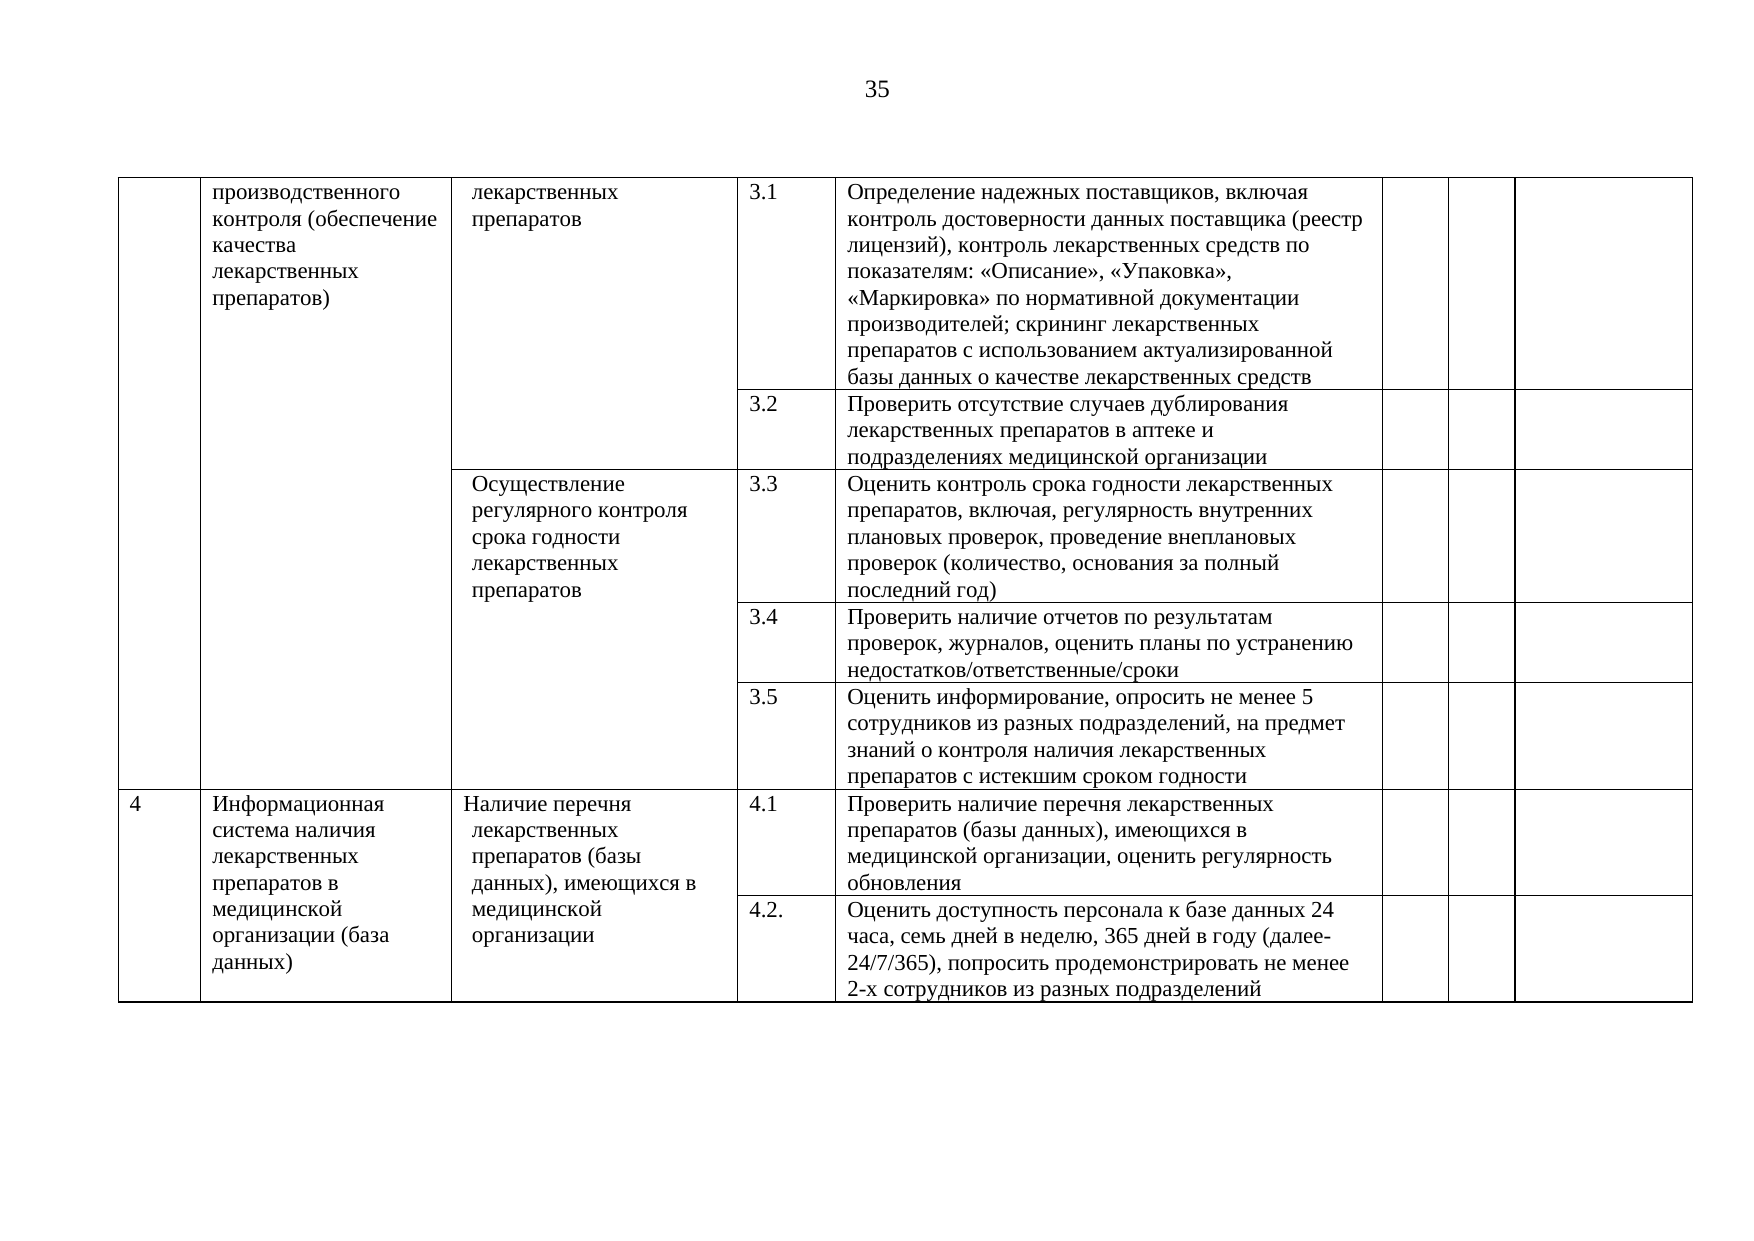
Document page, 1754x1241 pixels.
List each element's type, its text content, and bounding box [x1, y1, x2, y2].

table_cell [1449, 470, 1514, 602]
table_cell [1449, 790, 1514, 895]
table_cell 4 [119, 790, 200, 1001]
table_cell Наличие перечня лекарственных препаратов (базы данных), имеющихся в медицинской организации [452, 790, 737, 1001]
table_cell [1516, 390, 1692, 469]
table_cell [1516, 683, 1692, 788]
table_cell Оценить доступность персонала к базе данных 24 часа, семь дней в неделю, 365 дней в году (далее- 24/7/365), попросить продемонстрировать не менее 2-х сотрудников из разных подразделений [836, 896, 1382, 1001]
table_cell Оценить контроль срока годности лекарственных препаратов, включая, регулярность внутренних плановых проверок, проведение внеплановых проверок (количество, основания за полный последний год) [836, 470, 1382, 602]
table_cell Информационная система наличия лекарственных препаратов в медицинской организации (база данных) [201, 790, 451, 1001]
table_cell [1449, 390, 1514, 469]
table_cell 3.2 [738, 390, 835, 469]
table_cell [1516, 470, 1692, 602]
table_cell [1449, 683, 1514, 788]
table_cell [1383, 390, 1448, 469]
table_cell [1516, 896, 1692, 1001]
table_cell Проверить наличие отчетов по результатам проверок, журналов, оценить планы по устранению недостатков/ответственные/сроки [836, 603, 1382, 682]
table_cell 4.2. [738, 896, 835, 1001]
table_cell [1516, 603, 1692, 682]
table_cell [1383, 603, 1448, 682]
table_cell 3.3 [738, 470, 835, 602]
table_cell [1449, 603, 1514, 682]
table_cell [1516, 790, 1692, 895]
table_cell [201, 178, 451, 788]
table_cell [1449, 178, 1514, 389]
table_cell [1516, 178, 1692, 389]
table_cell [1449, 896, 1514, 1001]
table_cell 3.4 [738, 603, 835, 682]
table_cell [1383, 470, 1448, 602]
table_cell [1383, 896, 1448, 1001]
table_cell Проверить наличие перечня лекарственных препаратов (базы данных), имеющихся в медицинской организации, оценить регулярность обновления [836, 790, 1382, 895]
table_cell 4.1 [738, 790, 835, 895]
table_cell Определение надежных поставщиков, включая контроль достоверности данных поставщика (реестр лицензий), контроль лекарственных средств по показателям: «Описание», «Упаковка», «Маркировка» по нормативной документации производителей; скрининг лекарственных препаратов с использованием актуализированной базы данных о качестве лекарственных средств [836, 178, 1382, 389]
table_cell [452, 178, 737, 469]
table_cell 3 [119, 178, 200, 788]
table_cell [1383, 178, 1448, 389]
table_cell Осуществление регулярного контроля срока годности лекарственных препаратов [452, 470, 737, 788]
table_cell Проверить отсутствие случаев дублирования лекарственных препаратов в аптеке и подразделениях медицинской организации [836, 390, 1382, 469]
table_cell 3.1 [738, 178, 835, 389]
table_cell [1383, 683, 1448, 788]
table_cell Оценить информирование, опросить не менее 5 сотрудников из разных подразделений, на предмет знаний о контроля наличия лекарственных препаратов с истекшим сроком годности [836, 683, 1382, 788]
table_cell [1383, 790, 1448, 895]
table_cell 3.5 [738, 683, 835, 788]
